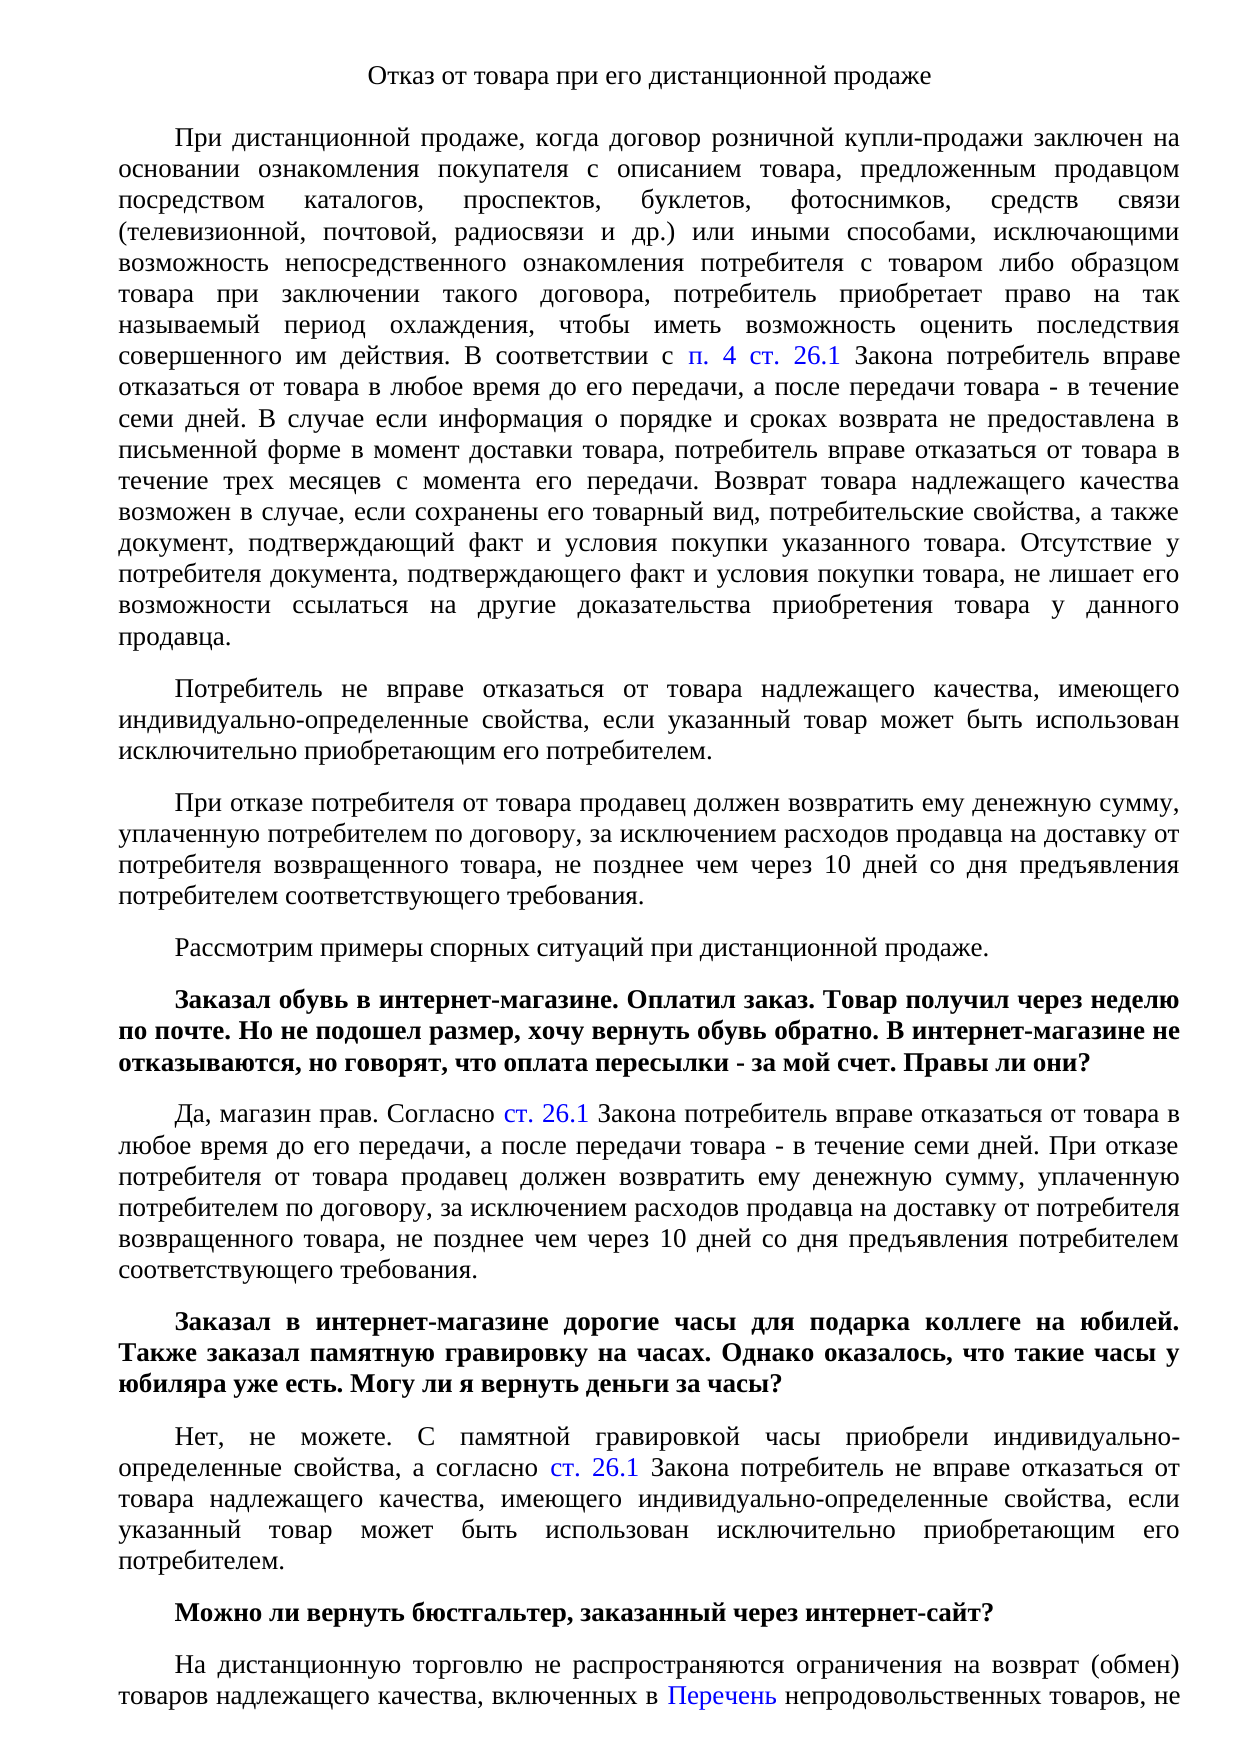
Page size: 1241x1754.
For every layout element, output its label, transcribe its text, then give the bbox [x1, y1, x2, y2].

text Потребитель не вправе отказаться от товара надлежащего качества, имеющего индивидуально-определенные свойства, если указанный товар может быть использован исключительно приобретающим его потребителем. [118, 672, 1181, 765]
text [118, 1648, 1181, 1710]
text Можно ли вернуть бюстгальтер, заказанный через интернет-сайт? [118, 1596, 1181, 1627]
text Нет, не можете. С памятной гравировкой часы приобрели индивидуально-определенные свойства, а согласно ст. 26.1 Закона потребитель не вправе отказаться от товара надлежащего качества, имеющего индивидуально-определенные свойства, если указанный товар может быть использован исключительно приобретающим его потребителем. [118, 1419, 1181, 1575]
text Рассмотрим примеры спорных ситуаций при дистанционной продаже. [118, 931, 1181, 962]
text Да, магазин прав. Согласно ст. 26.1 Закона потребитель вправе отказаться от товара в любое время до его передачи, а после передачи товара - в течение семи дней. При отказе потребителя от товара продавец должен возвратить ему денежную сумму, уплаченную потребителем по договору, за исключением расходов продавца на доставку от потребителя возвращенного товара, не позднее чем через 10 дней со дня предъявления потребителем соответствующего требования. [118, 1098, 1181, 1284]
text Заказал в интернет-магазине дорогие часы для подарка коллеге на юбилей. Также заказал памятную гравировку на часах. Однако оказалось, что такие часы у юбиляра уже есть. Могу ли я вернуть деньги за часы? [118, 1305, 1181, 1399]
text При отказе потребителя от товара продавец должен возвратить ему денежную сумму, уплаченную потребителем по договору, за исключением расходов продавца на доставку от потребителя возвращенного товара, не позднее чем через 10 дней со дня предъявления потребителем соответствующего требования. [118, 786, 1181, 911]
text Отказ от товара при его дистанционной продаже [118, 59, 1181, 90]
text При дистанционной продаже, когда договор розничной купли-продажи заключен на основании ознакомления покупателя с описанием товара, предложенным продавцом посредством каталогов, проспектов, буклетов, фотоснимков, средств связи (телевизионной, почтовой, радиосвязи и др.) или иными способами, исключающими возможность непосредственного ознакомления потребителя с товаром либо образцом товара при заключении такого договора, потребитель приобретает право на так называемый период охлаждения, чтобы иметь возможность оценить последствия совершенного им действия. В соответствии с п. 4 ст. 26.1 Закона потребитель вправе отказаться от товара в любое время до его передачи, а после передачи товара - в течение семи дней. В случае если информация о порядке и сроках возврата не предоставлена в письменной форме в момент доставки товара, потребитель вправе отказаться от товара в течение трех месяцев с момента его передачи. Возврат товара надлежащего качества возможен в случае, если сохранены его товарный вид, потребительские свойства, а также документ, подтверждающий факт и условия покупки указанного товара. Отсутствие у потребителя документа, подтверждающего факт и условия покупки товара, не лишает его возможности ссылаться на другие доказательства приобретения товара у данного продавца. [118, 121, 1181, 651]
text Заказал обувь в интернет-магазине. Оплатил заказ. Товар получил через неделю по почте. Но не подошел размер, хочу вернуть обувь обратно. В интернет-магазине не отказываются, но говорят, что оплата пересылки - за мой счет. Правы ли они? [118, 983, 1181, 1077]
